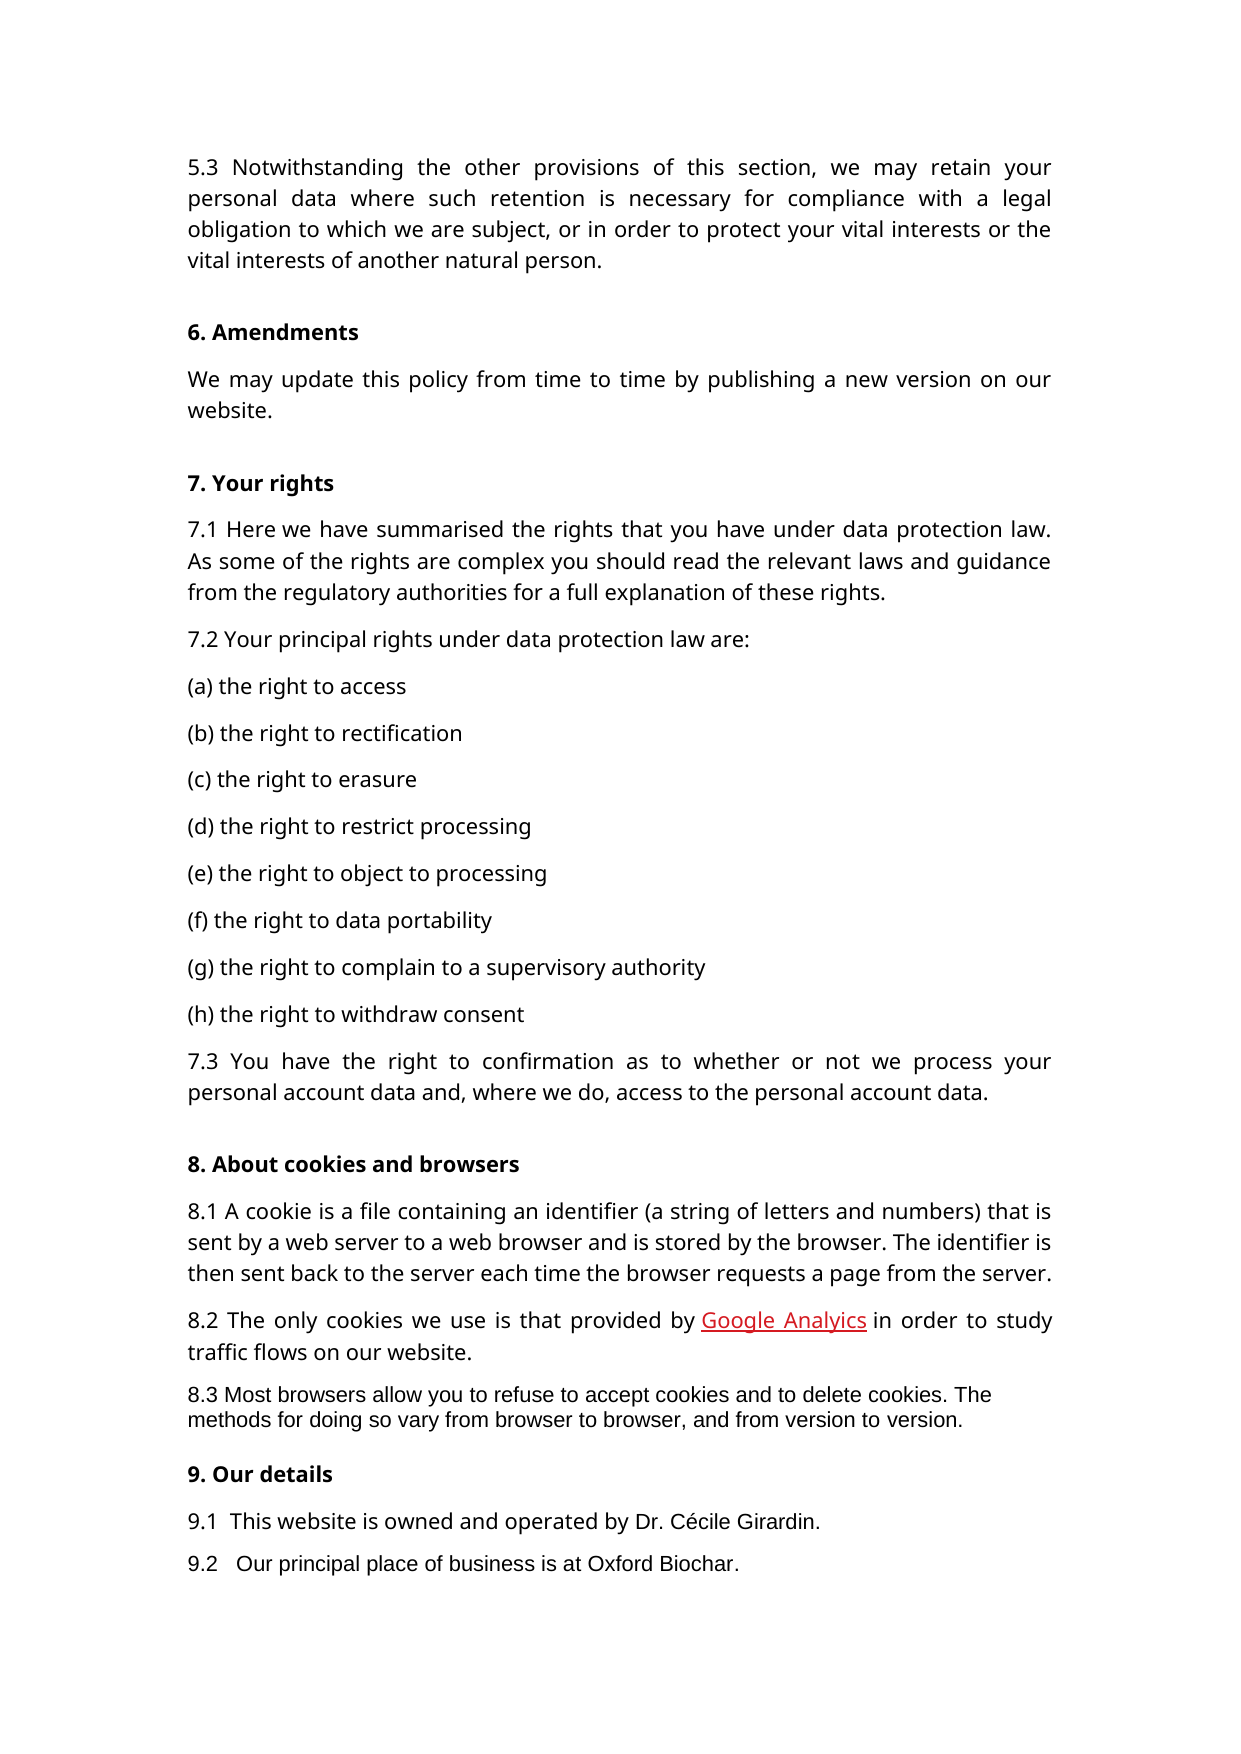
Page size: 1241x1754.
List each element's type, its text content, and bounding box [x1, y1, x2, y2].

text 7.3 You have the right to confirmation as to whether or not we process your personal account data and, where we do, access to the personal account data. [187, 1044, 1053, 1107]
text 9.1 This website is owned and operated by Dr. Cécile Girardin. [187, 1504, 1053, 1536]
text 9. Our details [187, 1457, 1053, 1489]
text (e) the right to object to processing [187, 857, 1053, 888]
text 8. About cookies and browsers [187, 1147, 1053, 1179]
text 7.1 Here we have summarised the rights that you have under data protection law. As some of the rights are complex you should read the relevant laws and guidance from the regulatory authorities for a full explanation of these rights. [187, 513, 1053, 607]
text (g) the right to complain to a supervisory authority [187, 950, 1053, 982]
text 8.2 The only cookies we use is that provided by Google Analyics in order to study traffic flows on our website. [187, 1304, 1053, 1366]
text 7. Your rights [187, 466, 1053, 497]
text 8.1 A cookie is a file containing an identifier (a string of letters and numbers) that is sent by a web server to a web browser and is stored by the browser. The identifier is then sent back to the server each time the browser requests a page from the server. [187, 1194, 1053, 1288]
text (b) the right to rectification [187, 716, 1053, 747]
text (h) the right to withdraw consent [187, 997, 1053, 1028]
text 5.3 Notwithstanding the other provisions of this section, we may retain your personal data where such retention is necessary for compliance with a legal obligation to which we are subject, or in order to protect your vital interests or the vital interests of another natural person. [187, 150, 1053, 275]
text 6. Amendments [187, 316, 1053, 347]
text (c) the right to erasure [187, 763, 1053, 794]
text We may update this policy from time to time by publishing a new version on our website. [187, 363, 1053, 425]
text 9.2 Our principal place of business is at Oxford Biochar. [187, 1551, 1053, 1576]
text (a) the right to access [187, 669, 1053, 700]
text 7.2 Your principal rights under data protection law are: [187, 622, 1053, 653]
text (d) the right to restrict processing [187, 810, 1053, 841]
text 8.3 Most browsers allow you to refuse to accept cookies and to delete cookies. The methods for doing so vary from browser to browser, and from version to version. [187, 1382, 1053, 1432]
text (f) the right to data portability [187, 903, 1053, 935]
